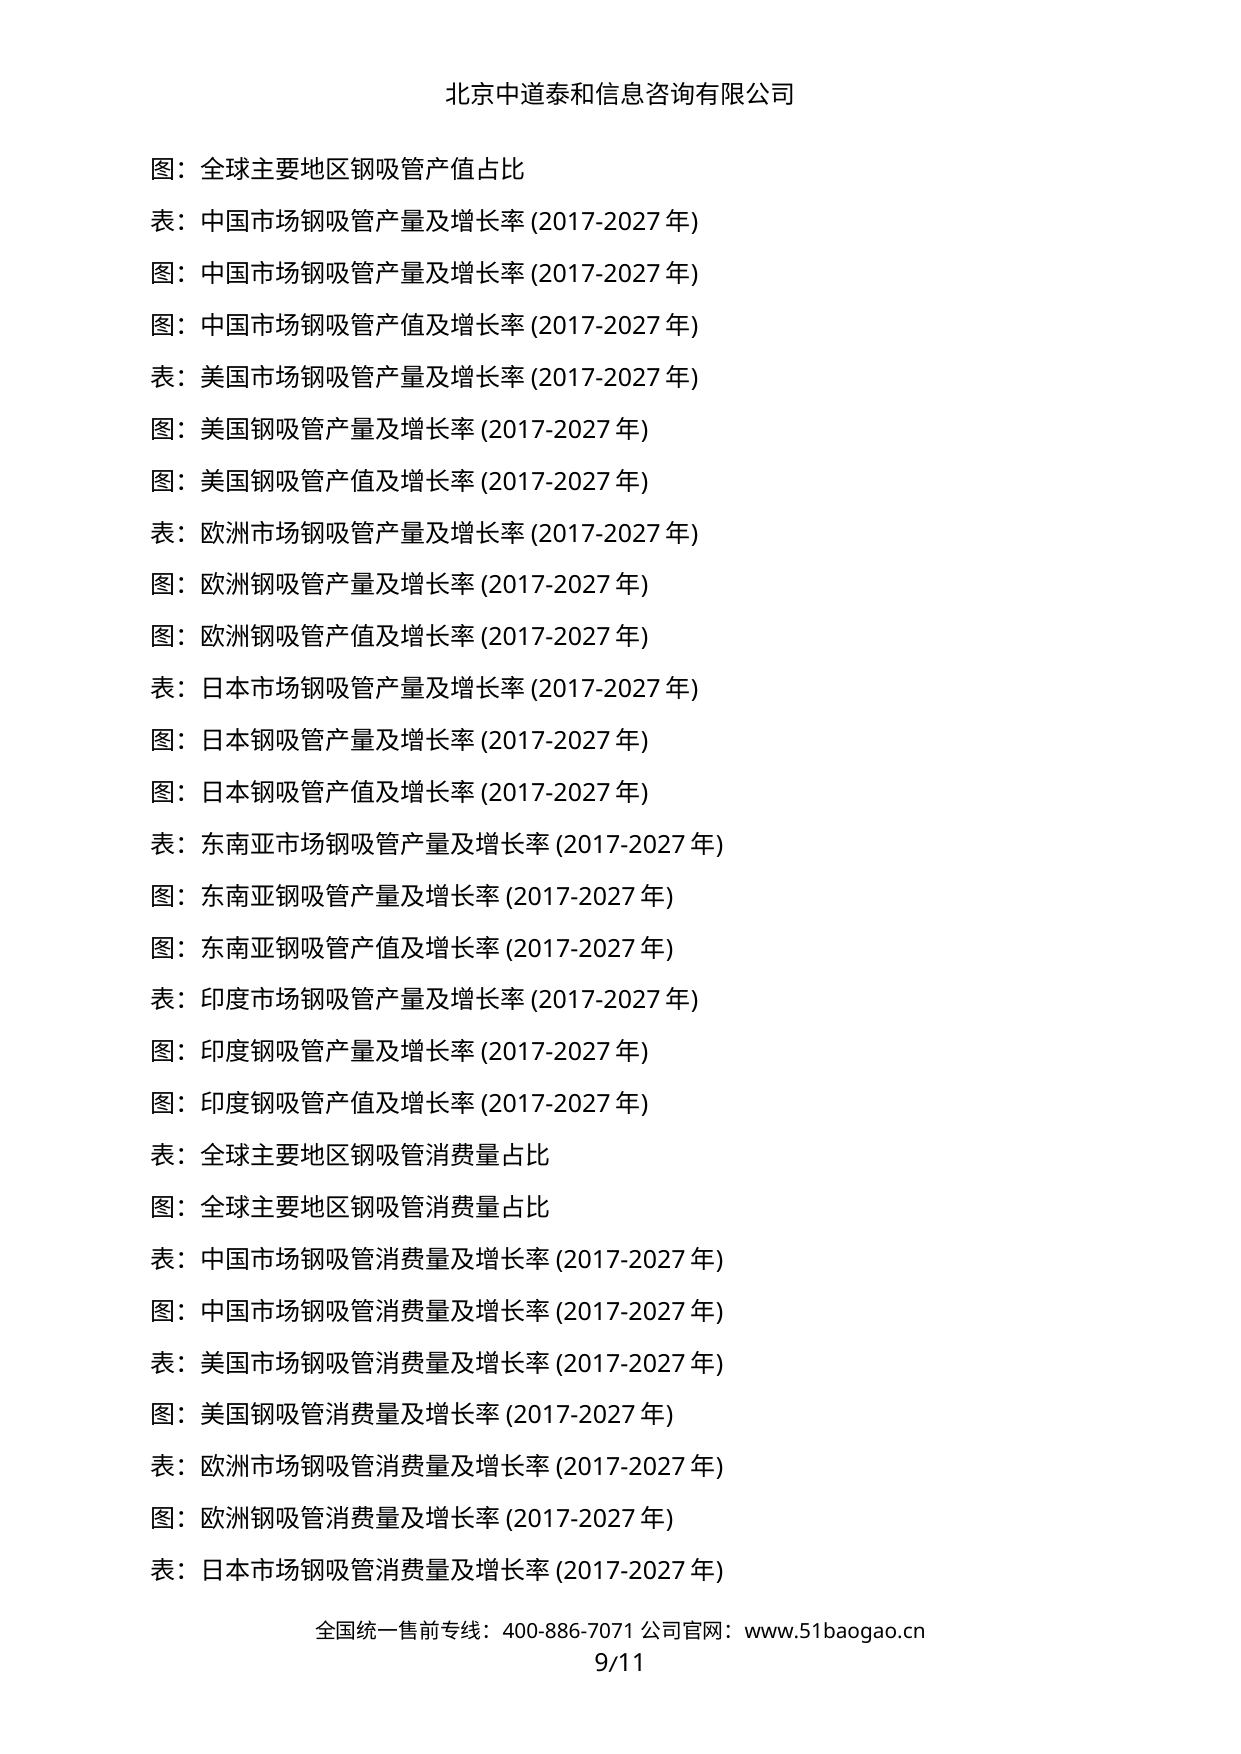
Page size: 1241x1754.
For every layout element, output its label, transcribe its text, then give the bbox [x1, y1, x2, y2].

text 图：中国市场钢吸管产量及增长率 (2017-2027年) [150, 254, 1090, 290]
text 图：美国钢吸管消费量及增长率 (2017-2027年) [150, 1395, 1090, 1431]
text 图：中国市场钢吸管消费量及增长率 (2017-2027年) [150, 1291, 1090, 1327]
text 图：美国钢吸管产量及增长率 (2017-2027年) [150, 409, 1090, 446]
text 图：东南亚钢吸管产量及增长率 (2017-2027年) [150, 876, 1090, 912]
text 图：日本钢吸管产值及增长率 (2017-2027年) [150, 772, 1090, 809]
text 图：欧洲钢吸管产量及增长率 (2017-2027年) [150, 565, 1090, 601]
text 表：东南亚市场钢吸管产量及增长率 (2017-2027年) [150, 824, 1090, 861]
text 图：全球主要地区钢吸管产值占比 [150, 150, 1090, 186]
text 表：全球主要地区钢吸管消费量占比 [150, 1136, 1090, 1172]
text 表：日本市场钢吸管产量及增长率 (2017-2027年) [150, 669, 1090, 705]
text 表：日本市场钢吸管消费量及增长率 (2017-2027年) [150, 1551, 1090, 1587]
text 图：中国市场钢吸管产值及增长率 (2017-2027年) [150, 306, 1090, 342]
text 表：中国市场钢吸管消费量及增长率 (2017-2027年) [150, 1239, 1090, 1276]
text 图：东南亚钢吸管产值及增长率 (2017-2027年) [150, 928, 1090, 964]
text 表：欧洲市场钢吸管消费量及增长率 (2017-2027年) [150, 1447, 1090, 1483]
text 图：全球主要地区钢吸管消费量占比 [150, 1187, 1090, 1224]
text 图：印度钢吸管产值及增长率 (2017-2027年) [150, 1084, 1090, 1120]
text 图：印度钢吸管产量及增长率 (2017-2027年) [150, 1032, 1090, 1068]
text 表：欧洲市场钢吸管产量及增长率 (2017-2027年) [150, 513, 1090, 549]
text 表：美国市场钢吸管消费量及增长率 (2017-2027年) [150, 1343, 1090, 1379]
text 图：日本钢吸管产量及增长率 (2017-2027年) [150, 721, 1090, 757]
text 表：印度市场钢吸管产量及增长率 (2017-2027年) [150, 980, 1090, 1016]
text 表：美国市场钢吸管产量及增长率 (2017-2027年) [150, 357, 1090, 394]
text 图：欧洲钢吸管消费量及增长率 (2017-2027年) [150, 1499, 1090, 1535]
text 图：美国钢吸管产值及增长率 (2017-2027年) [150, 461, 1090, 497]
text 表：中国市场钢吸管产量及增长率 (2017-2027年) [150, 202, 1090, 238]
text 图：欧洲钢吸管产值及增长率 (2017-2027年) [150, 617, 1090, 653]
